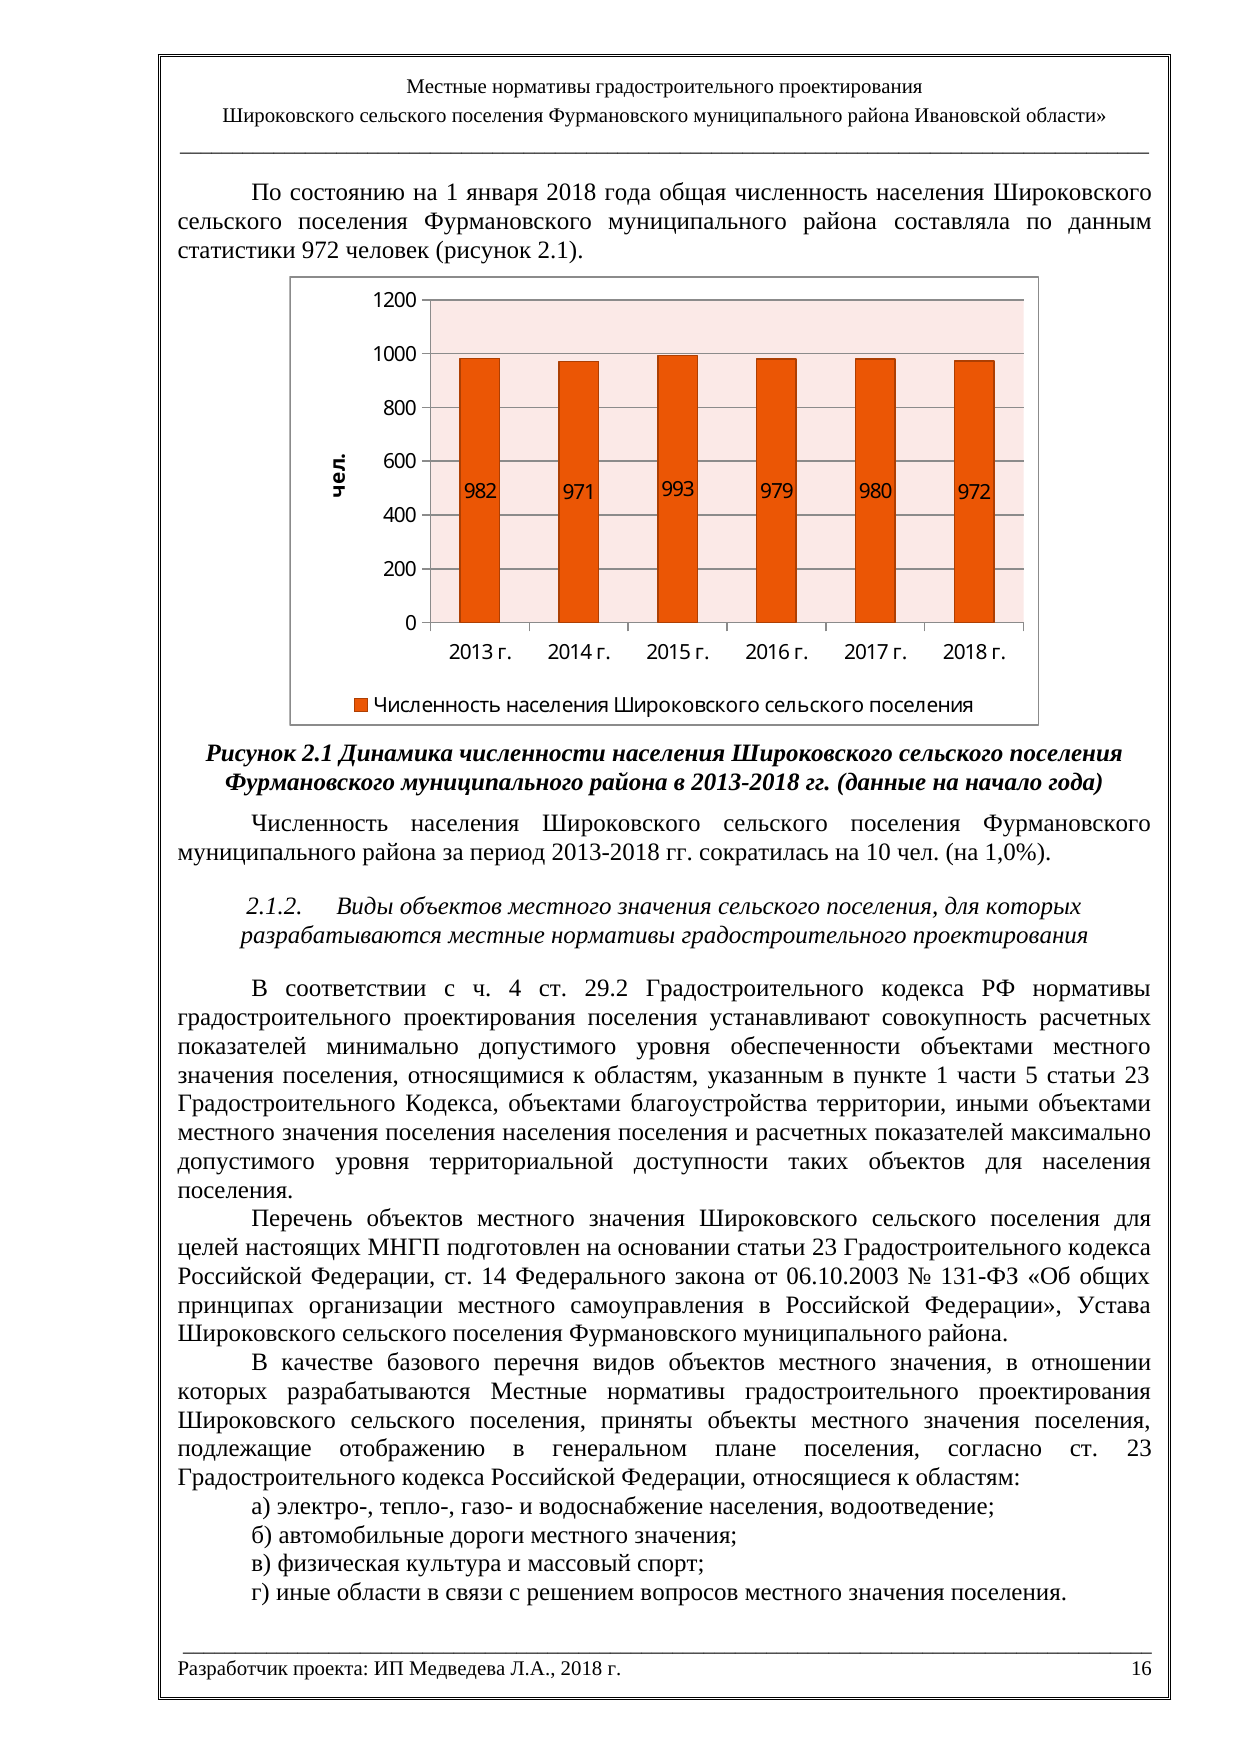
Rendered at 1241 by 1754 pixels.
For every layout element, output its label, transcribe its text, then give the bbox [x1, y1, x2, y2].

subtitle Виды объектов местного значения сельского поселения, для которых разрабатываются местные нормативы градостроительного проектирования [176, 891, 1152, 948]
text Перечень объектов местного значения Широковского сельского поселения для целей настоящих МНГП подготовлен на основании статьи 23 Градостроительного кодекса Российской Федерации, ст. 14 Федерального закона от 06.10.2003 № 131-ФЗ «Об общих принципах организации местного самоуправления в Российской Федерации», Устава Широковского сельского поселения Фурмановского муниципального района. [177, 1203, 1152, 1347]
text Рисунок 2.1 Динамика численности населения Широковского сельского поселения Фурмановского муниципального района в 2013-2018 гг. (данные на начало года) [177, 738, 1152, 796]
text а) электро-, тепло-, газо- и водоснабжение населения, водоотведение; [177, 1491, 1152, 1520]
text г) иные области в связи с решением вопросов местного значения поселения. [177, 1577, 1152, 1606]
text Численность населения Широковского сельского поселения Фурмановского муниципального района за период 2013-2018 гг. сократилась на 10 чел. (на 1,0%). [177, 808, 1152, 866]
text В качестве базового перечня видов объектов местного значения, в отношении которых разрабатываются Местные нормативы градостроительного проектирования Широковского сельского поселения, приняты объекты местного значения поселения, подлежащие отображению в генеральном плане поселения, согласно ст. 23 Градостроительного кодекса Российской Федерации, относящиеся к областям: [177, 1347, 1152, 1491]
text В соответствии с ч. 4 ст. 29.2 Градостроительного кодекса РФ нормативы градостроительного проектирования поселения устанавливают совокупность расчетных показателей минимально допустимого уровня обеспеченности объектами местного значения поселения, относящимися к областям, указанным в пункте 1 части 5 статьи 23 Градостроительного Кодекса, объектами благоустройства территории, иными объектами местного значения поселения населения поселения и расчетных показателей максимально допустимого уровня территориальной доступности таких объектов для населения поселения. [177, 973, 1152, 1203]
text По состоянию на 1 января 2018 года общая численность населения Широковского сельского поселения Фурмановского муниципального района составляла по данным статистики 972 человек (рисунок 2.1). [177, 177, 1152, 263]
text в) физическая культура и массовый спорт; [177, 1548, 1152, 1577]
text б) автомобильные дороги местного значения; [177, 1520, 1152, 1548]
